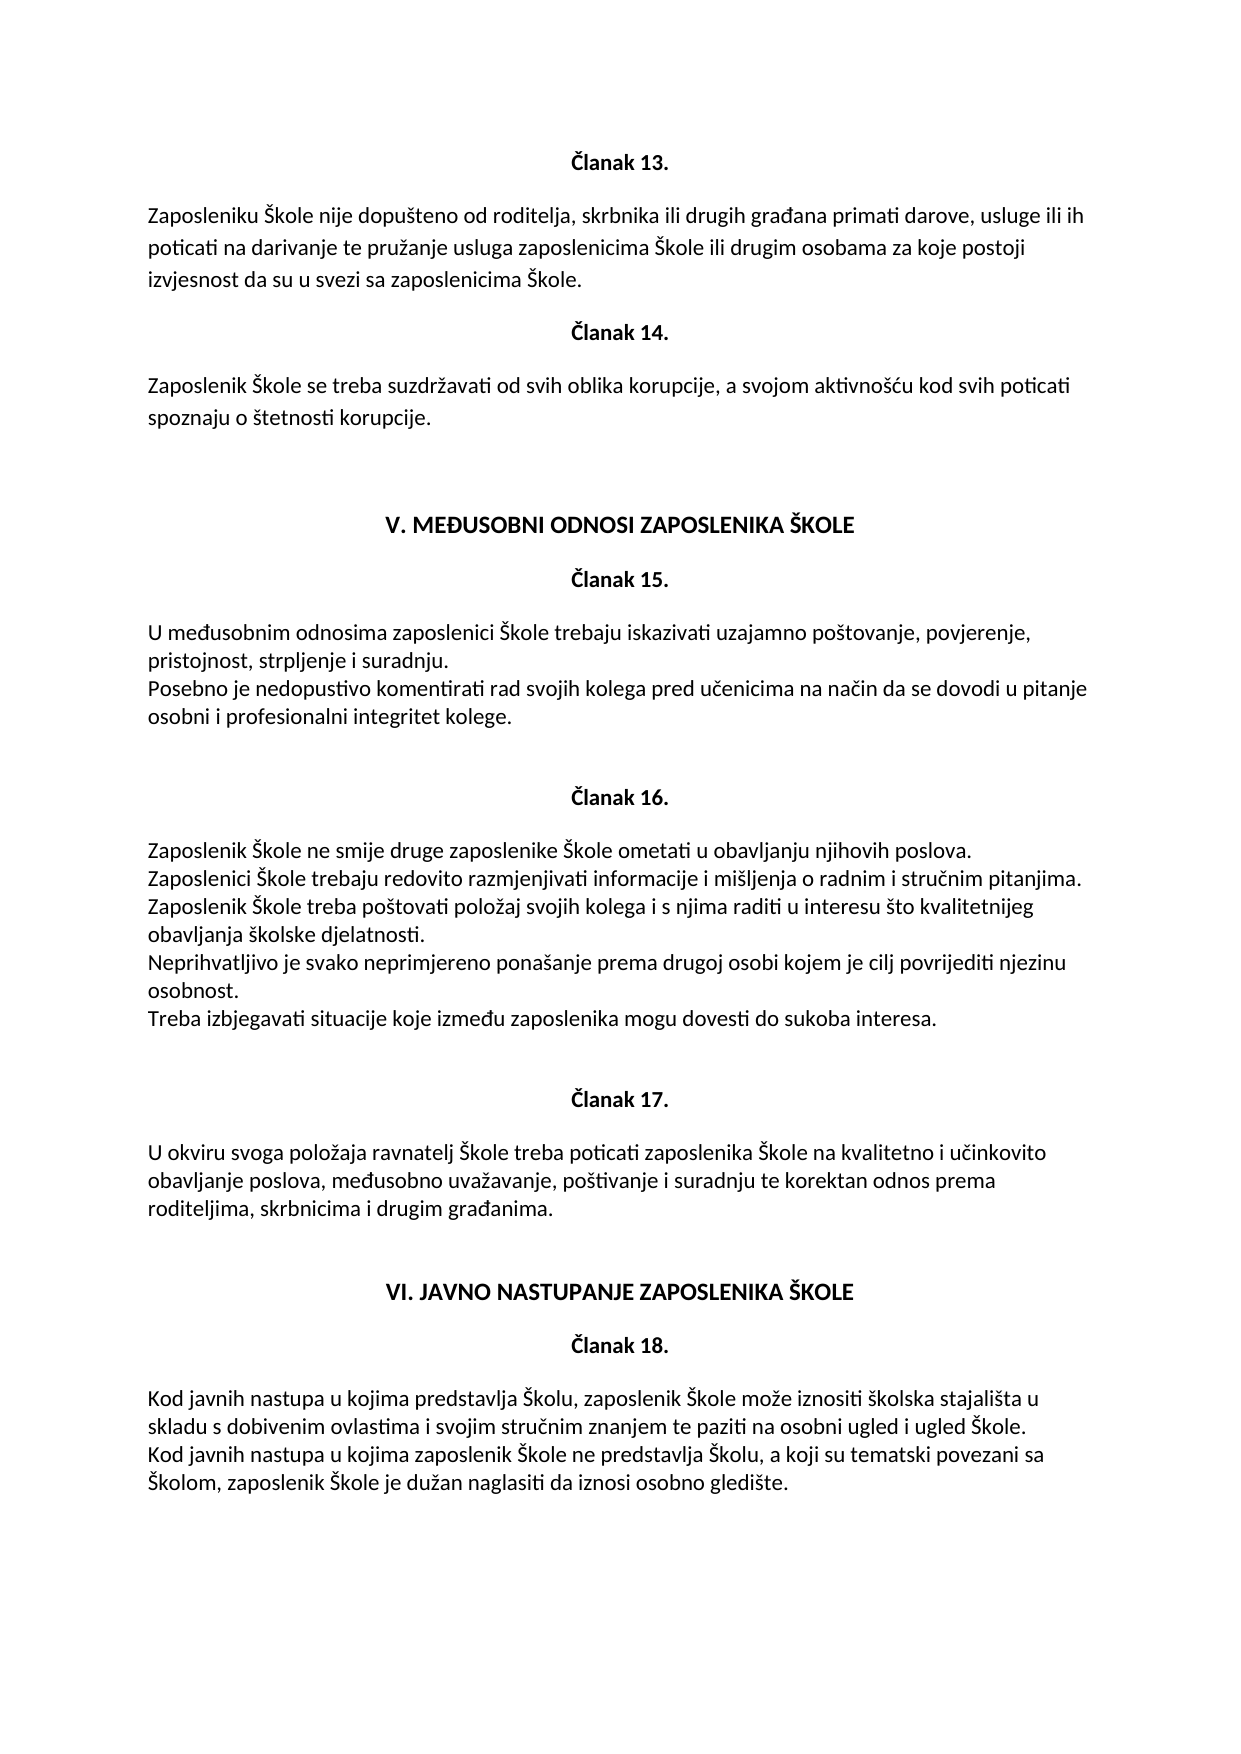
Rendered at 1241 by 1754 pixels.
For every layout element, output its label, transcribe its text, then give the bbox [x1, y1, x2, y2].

text Neprihvatljivo je svako neprimjereno ponašanje prema drugoj osobi kojem je cilj povrijediti njezinu osobnost. [148, 948, 1093, 1004]
text Treba izbjegavati situacije koje između zaposlenika mogu dovesti do sukoba interesa. [148, 1004, 1093, 1032]
text Članak 13. [148, 148, 1093, 176]
text Posebno je nedopustivo komentirati rad svojih kolega pred učenicima na način da se dovodi u pitanje osobni i profesionalni integritet kolege. [148, 674, 1093, 730]
text V. MEĐUSOBNI ODNOSI ZAPOSLENIKA ŠKOLE [148, 509, 1093, 540]
text Članak 17. [148, 1086, 1093, 1113]
text Zaposlenik Škole se treba suzdržavati od svih oblika korupcije, a svojom aktivnošću kod svih poticati spoznaju o štetnosti korupcije. [148, 371, 1093, 431]
text Članak 18. [148, 1331, 1093, 1359]
text Članak 15. [148, 565, 1093, 593]
text Zaposleniku Škole nije dopušteno od roditelja, skrbnika ili drugih građana primati darove, usluge ili ih poticati na darivanje te pružanje usluga zaposlenicima Škole ili drugim osobama za koje postoji izvjesnost da su u svezi sa zaposlenicima Škole. [148, 201, 1093, 293]
text U međusobnim odnosima zaposlenici Škole trebaju iskazivati uzajamno poštovanje, povjerenje, pristojnost, strpljenje i suradnju. [148, 618, 1093, 674]
text Zaposlenik Škole treba poštovati položaj svojih kolega i s njima raditi u interesu što kvalitetnijeg obavljanja školske djelatnosti. [148, 892, 1093, 948]
text U okviru svoga položaja ravnatelj Škole treba poticati zaposlenika Škole na kvalitetno i učinkovito obavljanje poslova, međusobno uvažavanje, poštivanje i suradnju te korektan odnos prema roditeljima, skrbnicima i drugim građanima. [148, 1138, 1093, 1223]
text Zaposlenici Škole trebaju redovito razmjenjivati informacije i mišljenja o radnim i stručnim pitanjima. [148, 864, 1093, 892]
text VI. JAVNO NASTUPANJE ZAPOSLENIKA ŠKOLE [148, 1276, 1093, 1306]
text Članak 14. [148, 318, 1093, 346]
text Kod javnih nastupa u kojima zaposlenik Škole ne predstavlja Školu, a koji su tematski povezani sa Školom, zaposlenik Škole je dužan naglasiti da iznosi osobno gledište. [148, 1441, 1093, 1497]
text Zaposlenik Škole ne smije druge zaposlenike Škole ometati u obavljanju njihovih poslova. [148, 836, 1093, 864]
text Članak 16. [148, 783, 1093, 811]
text Kod javnih nastupa u kojima predstavlja Školu, zaposlenik Škole može iznositi školska stajališta u skladu s dobivenim ovlastima i svojim stručnim znanjem te paziti na osobni ugled i ugled Škole. [148, 1384, 1093, 1441]
